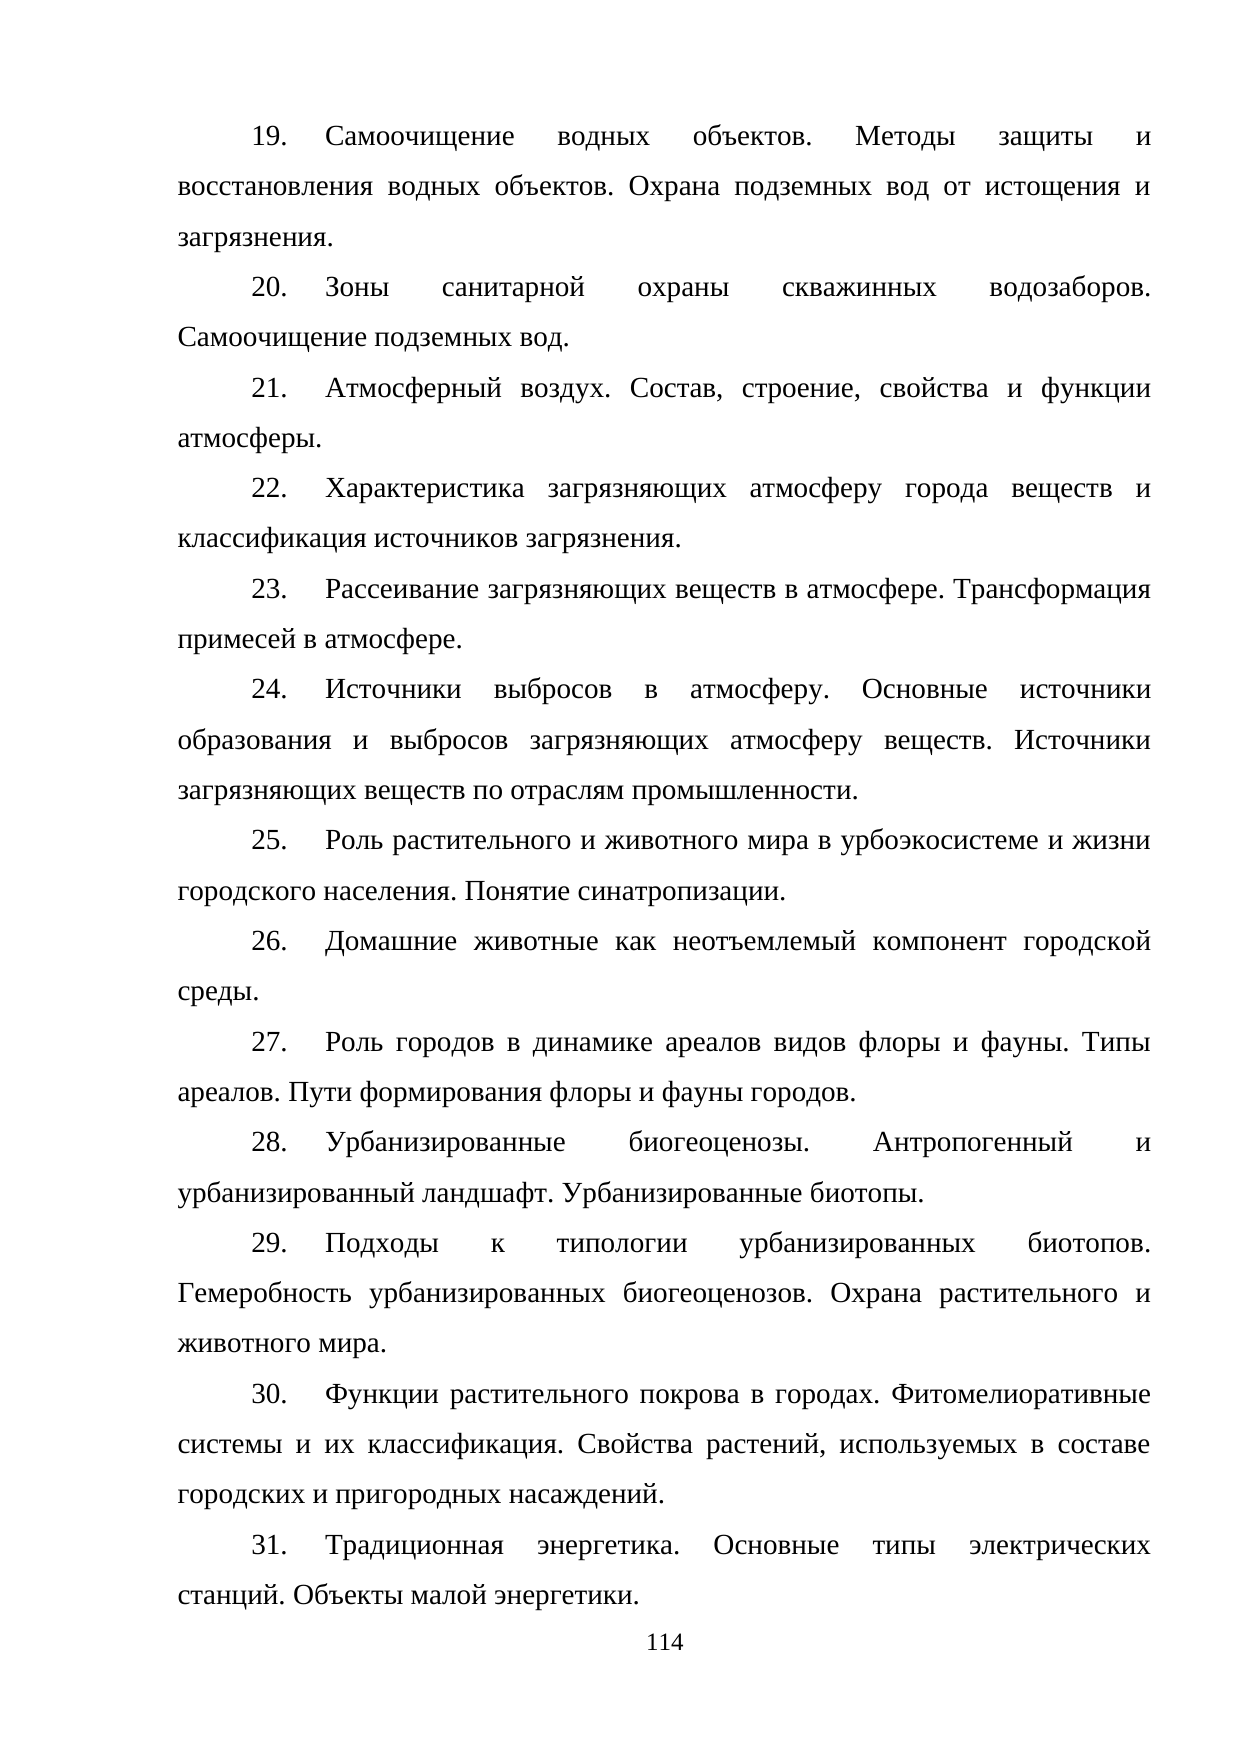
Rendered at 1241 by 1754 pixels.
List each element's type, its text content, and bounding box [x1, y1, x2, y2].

list Зоны санитарной охраны скважинных водозаборов. Самоочищение подземных вод. [177, 269, 1152, 353]
list Традиционная энергетика. Основные типы электрических станций. Объекты малой энергетики. [177, 1527, 1152, 1611]
list Характеристика загрязняющих атмосферу города веществ и классификация источников загрязнения. [177, 470, 1152, 554]
list Функции растительного покрова в городах. Фитомелиоративные системы и их классификация. Свойства растений, используемых в составе городских и пригородных насаждений. [177, 1376, 1152, 1510]
list Урбанизированные биогеоценозы. Антропогенный и урбанизированный ландшафт. Урбанизированные биотопы. [177, 1124, 1152, 1208]
list Подходы к типологии урбанизированных биотопов. Гемеробность урбанизированных биогеоценозов. Охрана растительного и животного мира. [177, 1225, 1152, 1359]
list Роль растительного и животного мира в урбоэкосистеме и жизни городского населения. Понятие синатропизации. [177, 822, 1152, 906]
list Источники выбросов в атмосферу. Основные источники образования и выбросов загрязняющих атмосферу веществ. Источники загрязняющих веществ по отраслям промышленности. [177, 672, 1152, 806]
list Рассеивание загрязняющих веществ в атмосфере. Трансформация примесей в атмосфере. [177, 571, 1152, 655]
list Домашние животные как неотъемлемый компонент городской среды. [177, 923, 1152, 1007]
list Самоочищение водных объектов. Методы защиты и восстановления водных объектов. Охрана подземных вод от истощения и загрязнения. [177, 118, 1152, 252]
list Атмосферный воздух. Состав, строение, свойства и функции атмосферы. [177, 370, 1152, 453]
list Роль городов в динамике ареалов видов флоры и фауны. Типы ареалов. Пути формирования флоры и фауны городов. [177, 1024, 1152, 1108]
